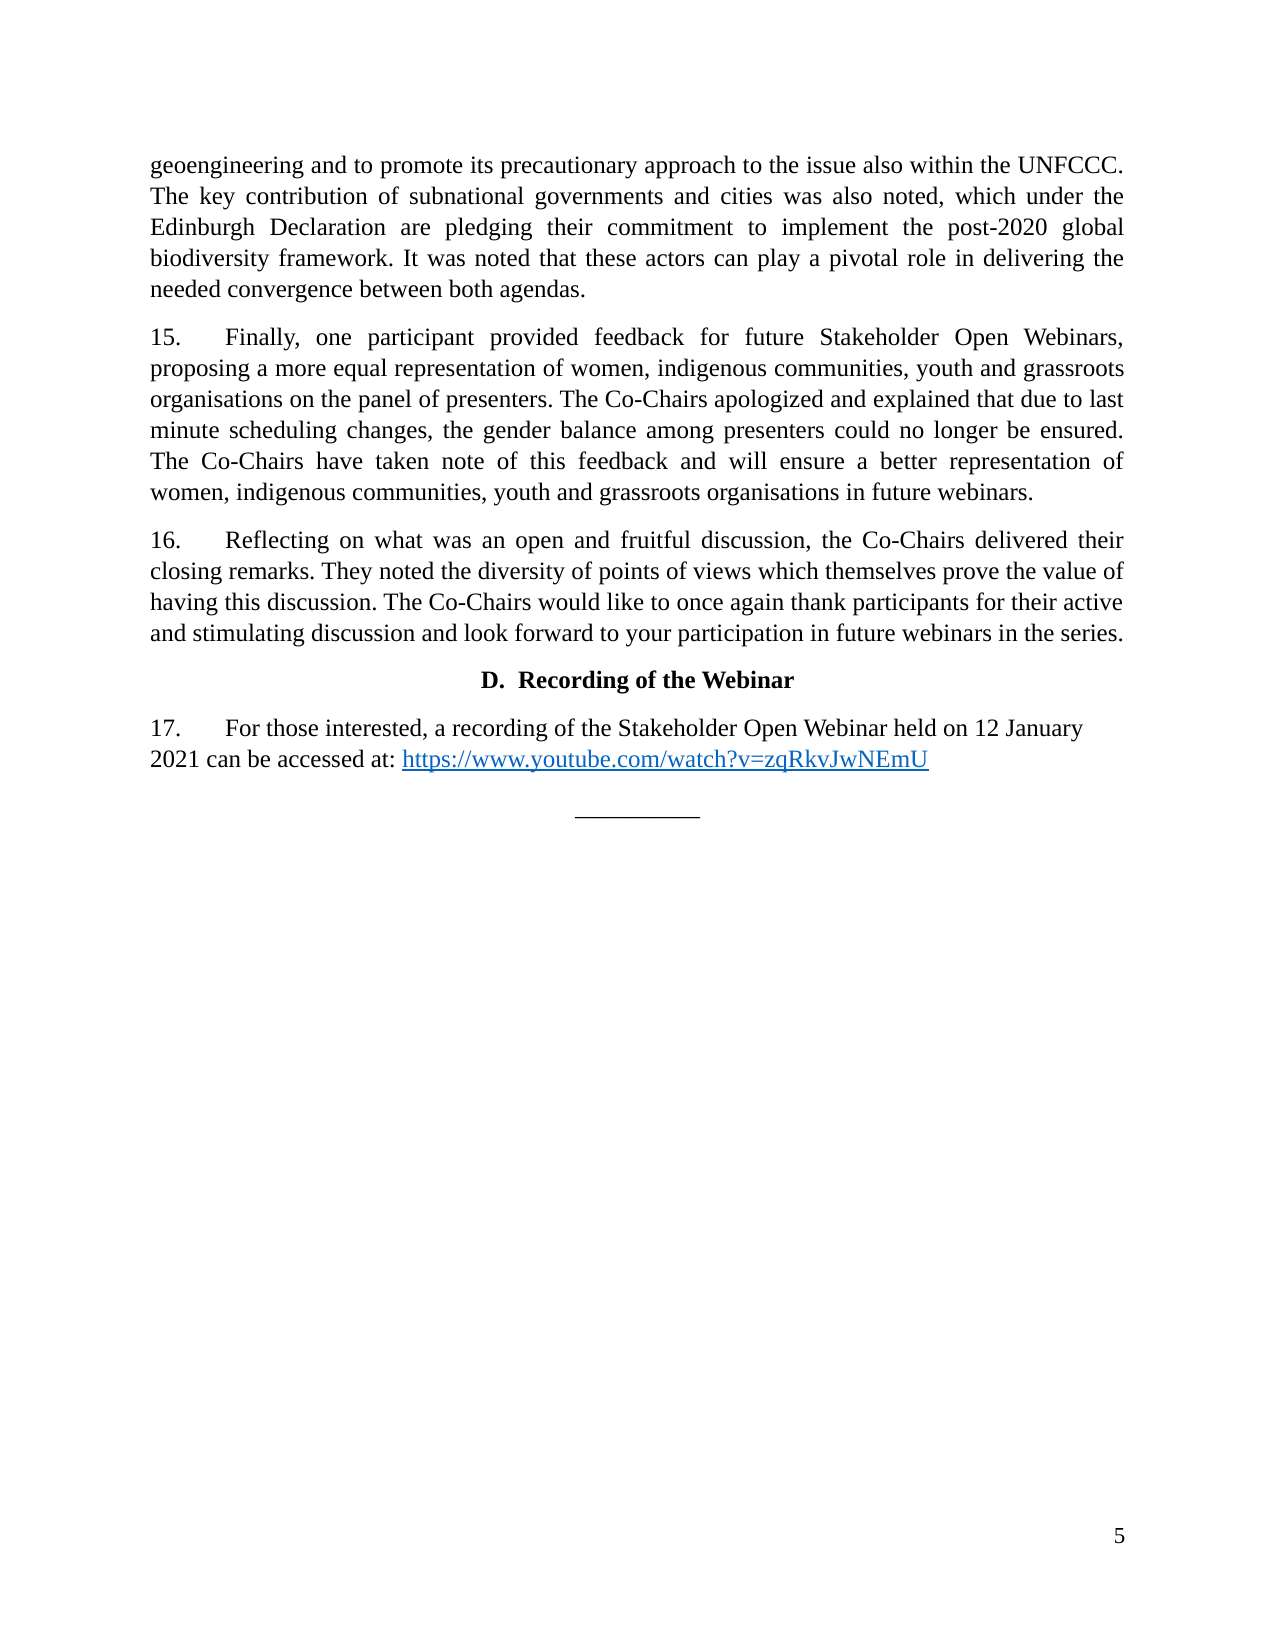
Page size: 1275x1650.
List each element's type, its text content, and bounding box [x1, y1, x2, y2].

list Recording of the Webinar [150, 666, 1125, 694]
text 15. Finally, one participant provided feedback for future Stakeholder Open Webinars, proposing a more equal representation of women, indigenous communities, youth and grassroots organisations on the panel of presenters. The Co-Chairs apologized and explained that due to last minute scheduling changes, the gender balance among presenters could no longer be ensured. The Co-Chairs have taken note of this feedback and will ensure a better representation of women, indigenous communities, youth and grassroots organisations in future webinars. [150, 322, 1125, 506]
text __________ [150, 792, 1125, 821]
text 16. Reflecting on what was an open and fruitful discussion, the Co-Chairs delivered their closing remarks. They noted the diversity of points of views which themselves prove the value of having this discussion. The Co-Chairs would like to once again thank participants for their active and stimulating discussion and look forward to your participation in future webinars in the series. [150, 525, 1125, 647]
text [150, 150, 1125, 303]
text 17. For those interested, a recording of the Stakeholder Open Webinar held on 12 January 2021 can be accessed at: https://www.youtube.com/watch?v=zqRkvJwNEmU [150, 713, 1125, 773]
